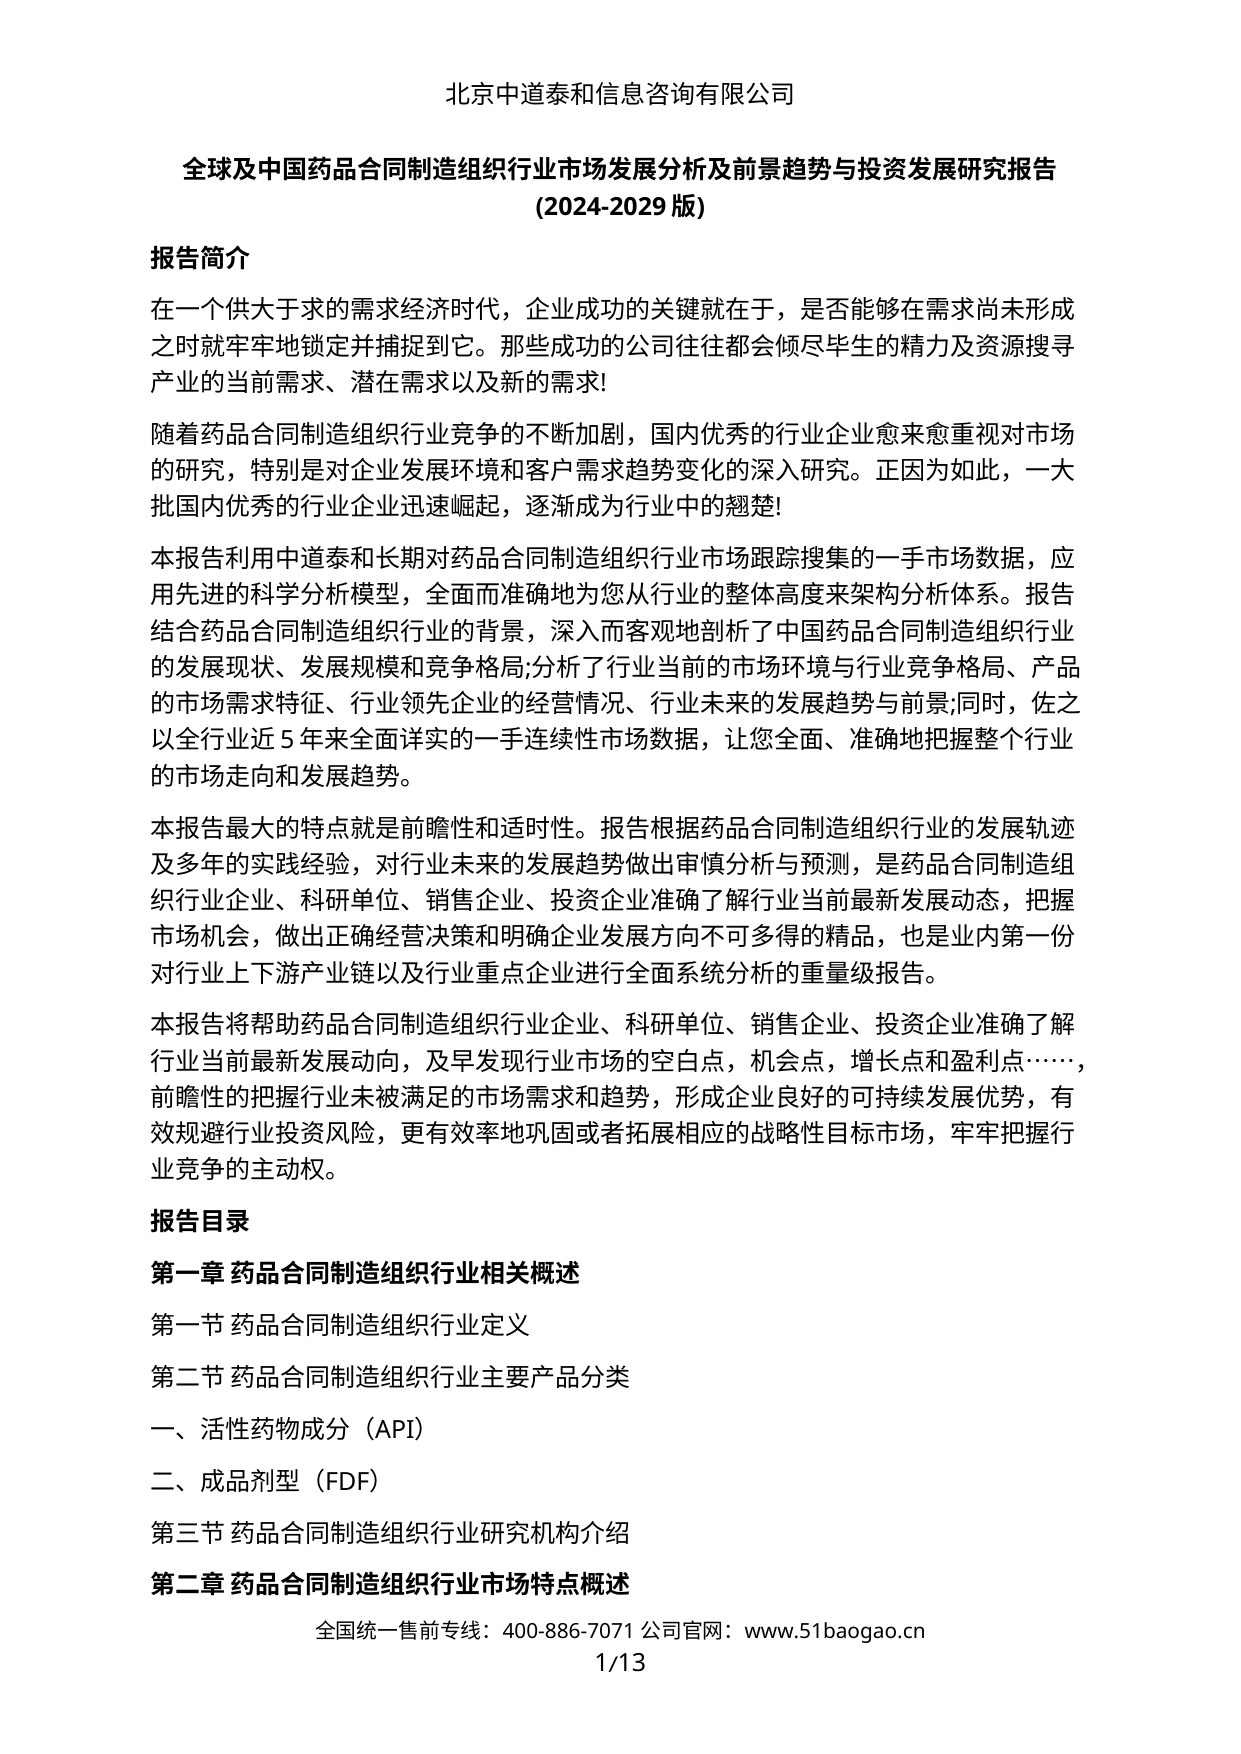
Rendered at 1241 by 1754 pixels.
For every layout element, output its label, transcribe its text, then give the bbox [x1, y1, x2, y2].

text 第三节 药品合同制造组织行业研究机构介绍 [150, 1513, 1090, 1549]
text 二、成品剂型（FDF） [150, 1461, 1090, 1497]
text 本报告将帮助药品合同制造组织行业企业、科研单位、销售企业、投资企业准确了解行业当前最新发展动向，及早发现行业市场的空白点，机会点，增长点和盈利点……，前瞻性的把握行业未被满足的市场需求和趋势，形成企业良好的可持续发展优势，有效规避行业投资风险，更有效率地巩固或者拓展相应的战略性目标市场，牢牢把握行业竞争的主动权。 [150, 1005, 1090, 1186]
text 报告目录 [150, 1202, 1090, 1238]
text 本报告利用中道泰和长期对药品合同制造组织行业市场跟踪搜集的一手市场数据，应用先进的科学分析模型，全面而准确地为您从行业的整体高度来架构分析体系。报告结合药品合同制造组织行业的背景，深入而客观地剖析了中国药品合同制造组织行业的发展现状、发展规模和竞争格局;分析了行业当前的市场环境与行业竞争格局、产品的市场需求特征、行业领先企业的经营情况、行业未来的发展趋势与前景;同时，佐之以全行业近5年来全面详实的一手连续性市场数据，让您全面、准确地把握整个行业的市场走向和发展趋势。 [150, 539, 1090, 792]
text 全球及中国药品合同制造组织行业市场发展分析及前景趋势与投资发展研究报告(2024-2029版) [150, 150, 1090, 222]
text 一、活性药物成分（API） [150, 1409, 1090, 1446]
text 第二节 药品合同制造组织行业主要产品分类 [150, 1357, 1090, 1394]
text 第一章 药品合同制造组织行业相关概述 [150, 1254, 1090, 1290]
text 第二章 药品合同制造组织行业市场特点概述 [150, 1565, 1090, 1601]
text 本报告最大的特点就是前瞻性和适时性。报告根据药品合同制造组织行业的发展轨迹及多年的实践经验，对行业未来的发展趋势做出审慎分析与预测，是药品合同制造组织行业企业、科研单位、销售企业、投资企业准确了解行业当前最新发展动态，把握市场机会，做出正确经营决策和明确企业发展方向不可多得的精品，也是业内第一份对行业上下游产业链以及行业重点企业进行全面系统分析的重量级报告。 [150, 808, 1090, 989]
text 在一个供大于求的需求经济时代，企业成功的关键就在于，是否能够在需求尚未形成之时就牢牢地锁定并捕捉到它。那些成功的公司往往都会倾尽毕生的精力及资源搜寻产业的当前需求、潜在需求以及新的需求! [150, 290, 1090, 399]
text 第一节 药品合同制造组织行业定义 [150, 1306, 1090, 1342]
text 报告简介 [150, 238, 1090, 274]
text 随着药品合同制造组织行业竞争的不断加剧，国内优秀的行业企业愈来愈重视对市场的研究，特别是对企业发展环境和客户需求趋势变化的深入研究。正因为如此，一大批国内优秀的行业企业迅速崛起，逐渐成为行业中的翘楚! [150, 414, 1090, 523]
